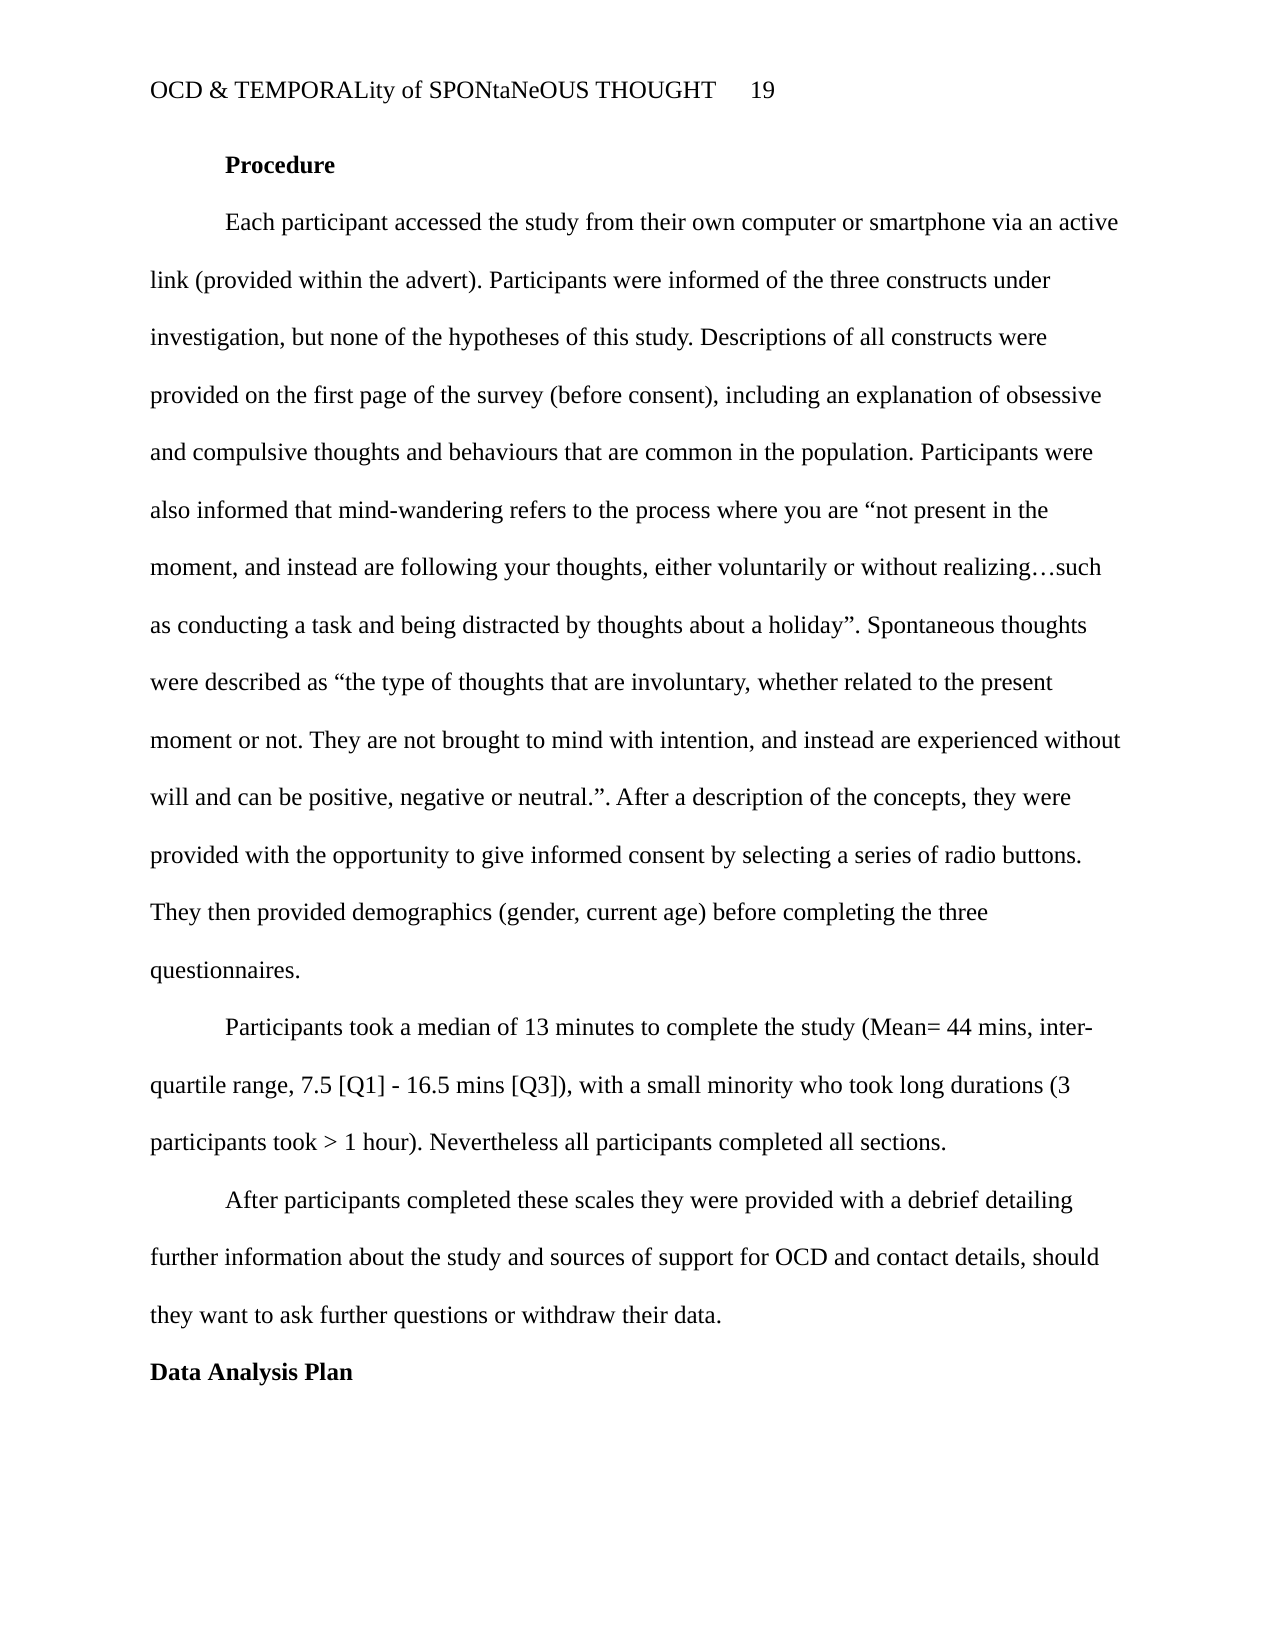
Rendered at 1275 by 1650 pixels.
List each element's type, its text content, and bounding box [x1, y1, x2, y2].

text After participants completed these scales they were provided with a debrief detailing further information about the study and sources of support for OCD and contact details, should they want to ask further questions or withdraw their data. [150, 1185, 1125, 1329]
text Procedure [150, 150, 1125, 179]
text Participants took a median of 13 minutes to complete the study (Mean= 44 mins, inter-quartile range, 7.5 [Q1] - 16.5 mins [Q3]), with a small minority who took long durations (3 participants took > 1 hour). Nevertheless all participants completed all sections. [150, 1012, 1125, 1156]
text Each participant accessed the study from their own computer or smartphone via an active link (provided within the advert). Participants were informed of the three constructs under investigation, but none of the hypotheses of this study. Descriptions of all constructs were provided on the first page of the survey (before consent), including an explanation of obsessive and compulsive thoughts and behaviours that are common in the population. Participants were also informed that mind-wandering refers to the process where you are “not present in the moment, and instead are following your thoughts, either voluntarily or without realizing…such as conducting a task and being distracted by thoughts about a holiday”. Spontaneous thoughts were described as “the type of thoughts that are involuntary, whether related to the present moment or not. They are not brought to mind with intention, and instead are experienced without will and can be positive, negative or neutral.”. After a description of the concepts, they were provided with the opportunity to give informed consent by selecting a series of radio buttons. They then provided demographics (gender, current age) before completing the three questionnaires. [150, 207, 1125, 984]
text Data Analysis Plan [150, 1357, 1125, 1386]
